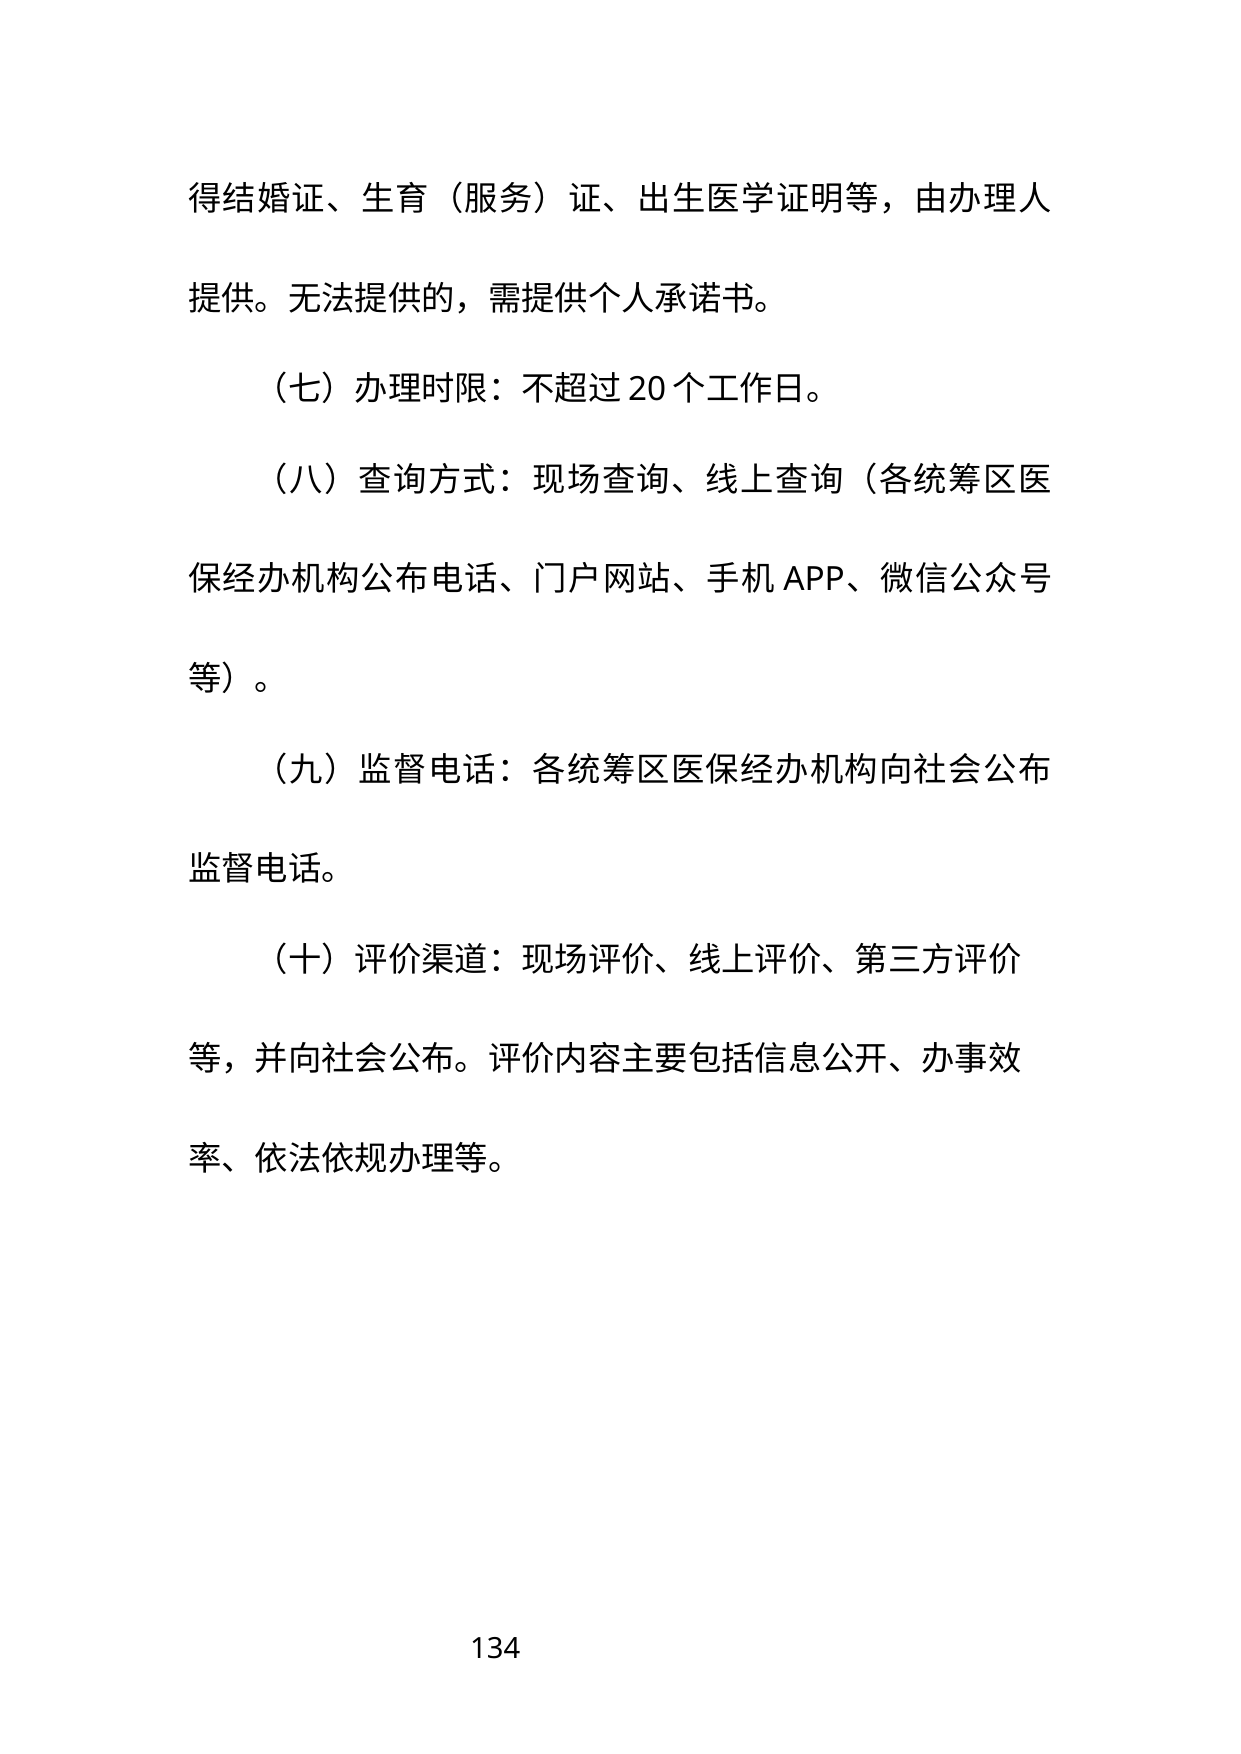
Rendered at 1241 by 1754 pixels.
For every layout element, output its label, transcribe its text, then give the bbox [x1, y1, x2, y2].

text （八）查询方式：现场查询、线上查询（各统筹区医保经办机构公布电话、门户网站、手机APP、微信公众号等）。 [188, 443, 1052, 709]
text （九）监督电话：各统筹区医保经办机构向社会公布监督电话。 [188, 733, 1052, 899]
text （七）办理时限：不超过20个工作日。 [188, 353, 1052, 419]
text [188, 162, 1052, 329]
text （十）评价渠道：现场评价、线上评价、第三方评价等，并向社会公布。评价内容主要包括信息公开、办事效率、依法依规办理等。 [188, 923, 1031, 1189]
